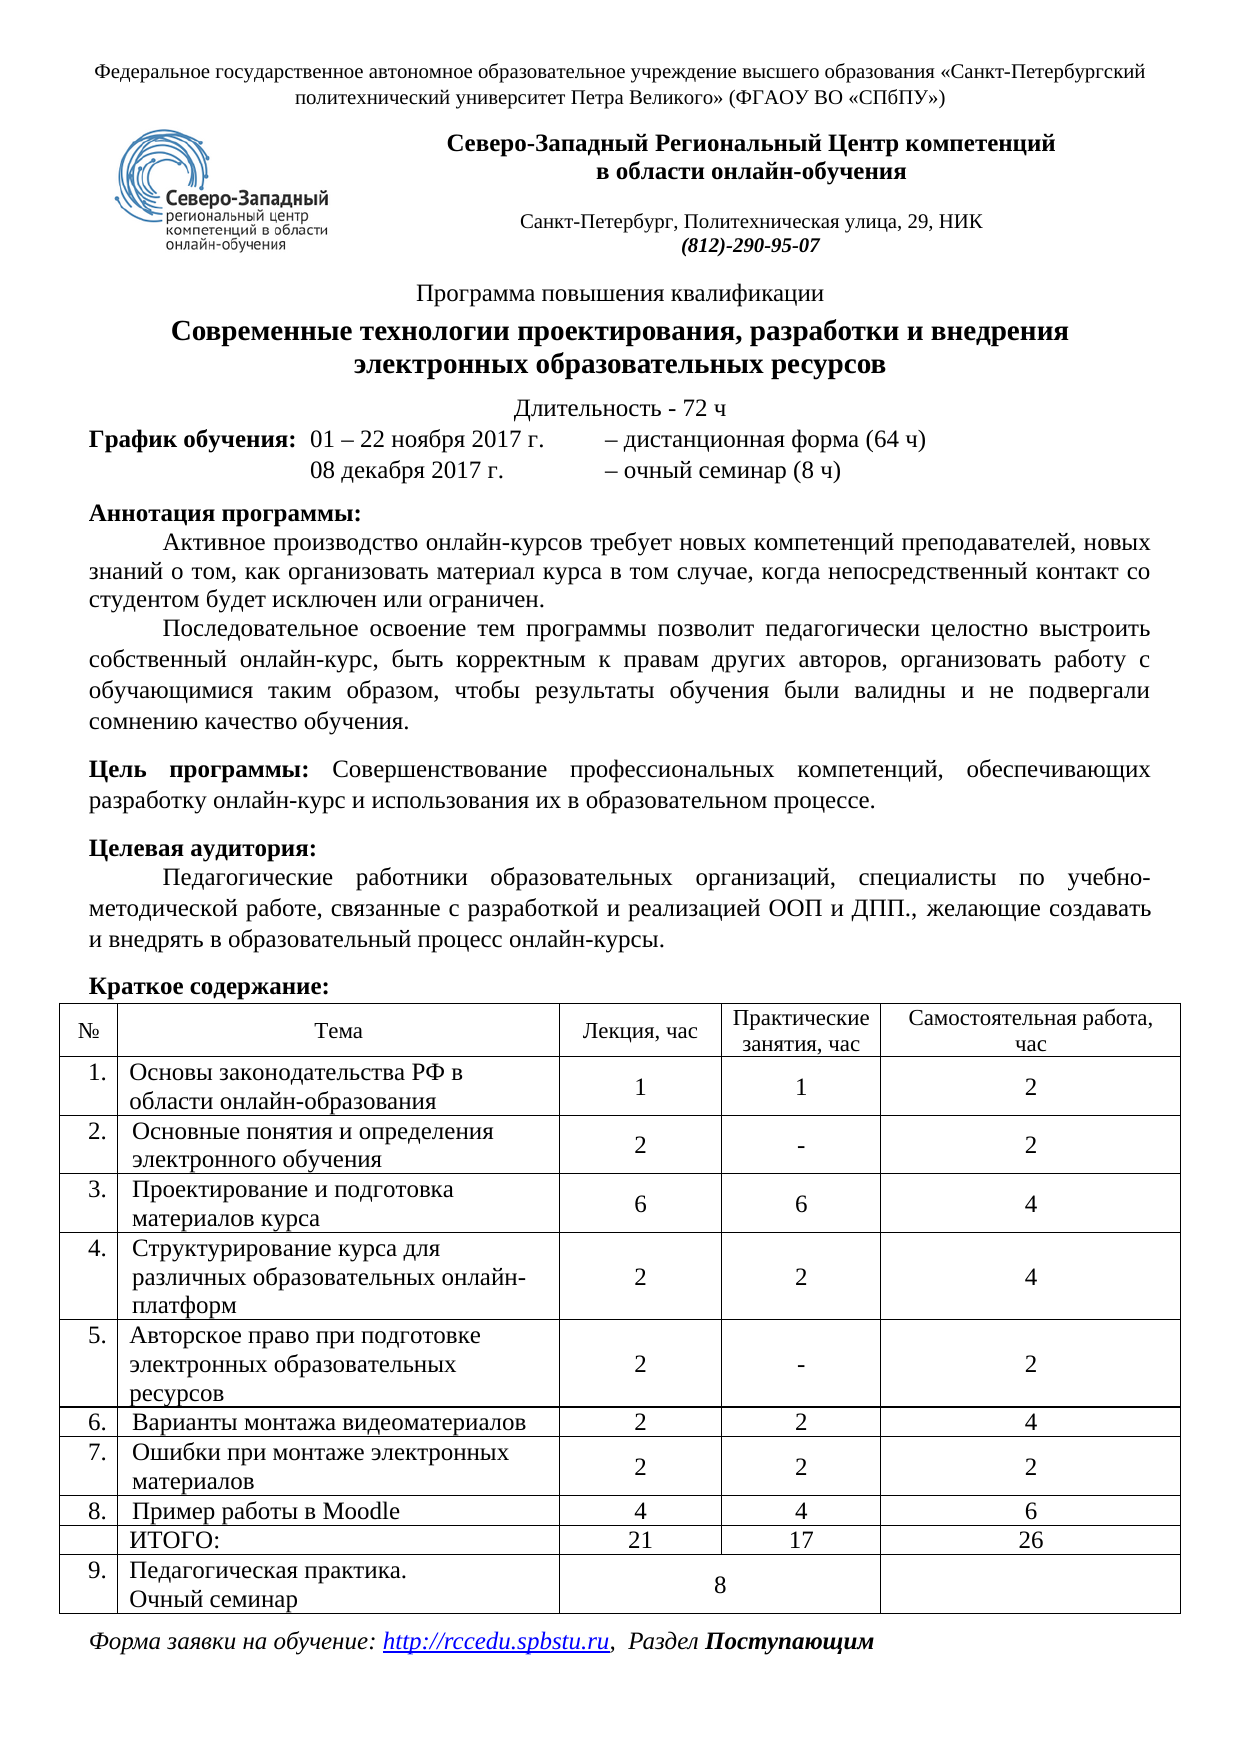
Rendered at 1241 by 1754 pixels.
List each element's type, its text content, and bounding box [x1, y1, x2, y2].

picture [100, 127, 347, 266]
table_cell 4. [60, 1233, 117, 1319]
table_cell Проектирование и подготовка материалов курса [118, 1174, 559, 1232]
table_cell Пример работы в Moodle [118, 1496, 559, 1524]
table_cell 2 [722, 1437, 880, 1495]
table_cell Структурирование курса для различных образовательных онлайн-платформ [118, 1233, 559, 1319]
text Педагогические работники образовательных организаций, специалисты по учебно-методической работе, связанные с разработкой и реализацией ООП и ДПП., желающие создавать и внедрять в образовательный процесс онлайн-курсы. [89, 862, 1152, 952]
table_cell Ошибки при монтаже электронных материалов [118, 1437, 559, 1495]
table_cell 8 [560, 1555, 880, 1613]
table_cell 2 [881, 1057, 1180, 1115]
text 08 декабря 2017 г. – очный семинар (8 ч) [89, 455, 1152, 483]
table_header Самостоятельная работа, час [881, 1004, 1180, 1056]
text Целевая аудитория: [89, 833, 1152, 862]
table_cell 7. [60, 1437, 117, 1495]
table_cell 1. [60, 1057, 117, 1115]
table_cell ИТОГО: [118, 1526, 559, 1554]
table_cell 5. [60, 1320, 117, 1406]
table_cell 3. [60, 1174, 117, 1232]
table_cell 1 [722, 1057, 880, 1115]
table_header [89, 128, 358, 278]
table_cell - [722, 1116, 880, 1173]
table_cell [60, 1526, 117, 1554]
table_cell 2 [881, 1437, 1180, 1495]
table_cell 2 [722, 1233, 880, 1319]
table_cell Основные понятия и определения электронного обучения [118, 1116, 559, 1173]
table_header Северо-Западный Региональный Центр компетенций в области онлайн-обучения Санкт-Петербург, Политехническая улица, 29, НИК (812)-290-95-07 [358, 128, 1144, 278]
table_cell 1 [560, 1057, 721, 1115]
table_cell 4 [881, 1233, 1180, 1319]
table_cell 2 [560, 1408, 721, 1436]
text Краткое содержание: [89, 971, 1152, 1000]
table_cell 2. [60, 1116, 117, 1173]
table_header Практические занятия, час [722, 1004, 880, 1056]
subtitle Современные технологии проектирования, разработки и внедрения электронных образовательных ресурсов [89, 313, 1152, 380]
table_cell 2 [560, 1233, 721, 1319]
text Активное производство онлайн-курсов требует новых компетенций преподавателей, новых знаний о том, как организовать материал курса в том случае, когда непосредственный контакт со студентом будет исключен или ограничен. [89, 527, 1152, 613]
table_cell 4 [881, 1174, 1180, 1232]
text Федеральное государственное автономное образовательное учреждение высшего образования «Санкт-Петербургский политехнический университет Петра Великого» (ФГАОУ ВО «СПбПУ») [89, 59, 1152, 109]
text Программа повышения квалификации [89, 278, 1152, 307]
table_cell 2 [560, 1320, 721, 1406]
table_cell 6 [560, 1174, 721, 1232]
table_cell Авторское право при подготовке электронных образовательных ресурсов [118, 1320, 559, 1406]
table_cell 9. [60, 1555, 117, 1613]
text График обучения: 01 – 22 ноября 2017 г. – дистанционная форма (64 ч) [89, 424, 1152, 452]
table_cell Варианты монтажа видеоматериалов [118, 1408, 559, 1436]
text Длительность - 72 ч [89, 393, 1152, 421]
table_cell 2 [881, 1116, 1180, 1173]
table_cell Педагогическая практика. Очный семинар [118, 1555, 559, 1613]
table_cell 17 [722, 1526, 880, 1554]
table_cell 2 [560, 1437, 721, 1495]
table_cell 21 [560, 1526, 721, 1554]
table_cell 6 [881, 1496, 1180, 1524]
table_header Лекция, час [560, 1004, 721, 1056]
table_cell [881, 1555, 1180, 1613]
table_cell 2 [881, 1320, 1180, 1406]
text Последовательное освоение тем программы позволит педагогически целостно выстроить собственный онлайн-курс, быть корректным к правам других авторов, организовать работу с обучающимися таким образом, чтобы результаты обучения были валидны и не подвергали сомнению качество обучения. [89, 613, 1152, 735]
table_cell 4 [560, 1496, 721, 1524]
table_cell 6. [60, 1408, 117, 1436]
text Цель программы: Совершенствование профессиональных компетенций, обеспечивающих разработку онлайн-курс и использования их в образовательном процессе. [89, 754, 1152, 814]
table_header Тема [118, 1004, 559, 1056]
table_cell 2 [560, 1116, 721, 1173]
table_cell 4 [881, 1408, 1180, 1436]
table_cell 4 [722, 1496, 880, 1524]
text Аннотация программы: [89, 498, 1152, 527]
text Форма заявки на обучение: http://rccedu.spbstu.ru, Раздел Поступающим [89, 1626, 1152, 1655]
table_header № [60, 1004, 117, 1056]
table_cell 26 [881, 1526, 1180, 1554]
table_cell 6 [722, 1174, 880, 1232]
table_cell 2 [722, 1408, 880, 1436]
table_cell - [722, 1320, 880, 1406]
table_cell Основы законодательства РФ в области онлайн-образования [118, 1057, 559, 1115]
table_cell 8. [60, 1496, 117, 1524]
